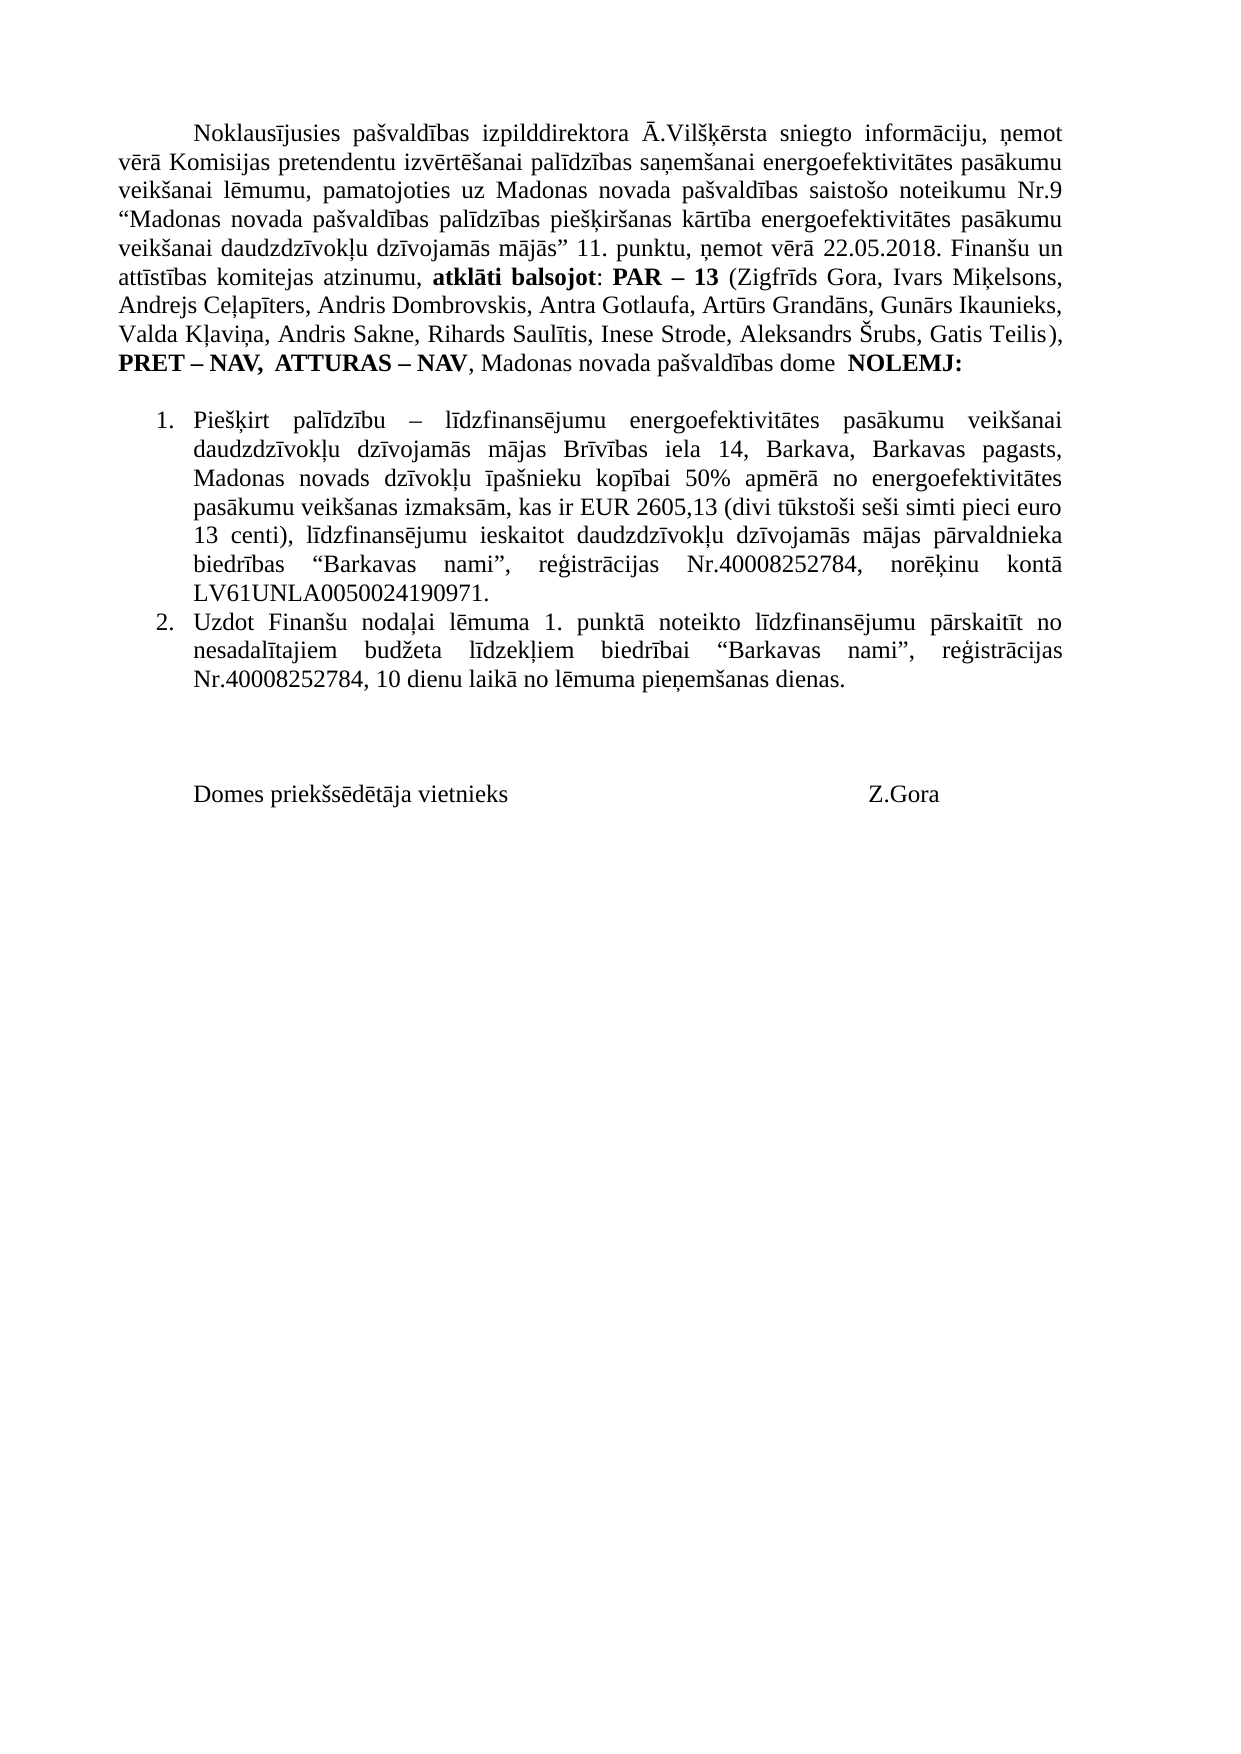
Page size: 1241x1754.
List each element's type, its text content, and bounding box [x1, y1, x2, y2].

text Domes priekšsēdētāja vietnieks Z.Gora [118, 779, 1063, 808]
text Noklausījusies pašvaldības izpilddirektora Ā.Vilšķērsta sniegto informāciju, ņemot vērā Komisijas pretendentu izvērtēšanai palīdzības saņemšanai energoefektivitātes pasākumu veikšanai lēmumu, pamatojoties uz Madonas novada pašvaldības saistošo noteikumu Nr.9 “Madonas novada pašvaldības palīdzības piešķiršanas kārtība energoefektivitātes pasākumu veikšanai daudzdzīvokļu dzīvojamās mājās” 11. punktu, ņemot vērā 22.05.2018. Finanšu un attīstības komitejas atzinumu, atklāti balsojot: PAR – 13 (Zigfrīds Gora, Ivars Miķelsons, Andrejs Ceļapīters, Andris Dombrovskis, Antra Gotlaufa, Artūrs Grandāns, Gunārs Ikaunieks, Valda Kļaviņa, Andris Sakne, Rihards Saulītis, Inese Strode, Aleksandrs Šrubs, Gatis Teilis), PRET – NAV, ATTURAS – NAV, Madonas novada pašvaldības dome NOLEMJ: [118, 118, 1063, 377]
list Piešķirt palīdzību – līdzfinansējumu energoefektivitātes pasākumu veikšanai daudzdzīvokļu dzīvojamās mājas Brīvības iela 14, Barkava, Barkavas pagasts, Madonas novads dzīvokļu īpašnieku kopībai 50% apmērā no energoefektivitātes pasākumu veikšanas izmaksām, kas ir EUR 2605,13 (divi tūkstoši seši simti pieci euro 13 centi), līdzfinansējumu ieskaitot daudzdzīvokļu dzīvojamās mājas pārvaldnieka biedrības “Barkavas nami”, reģistrācijas Nr.40008252784, norēķinu kontā LV61UNLA0050024190971. [156, 406, 1063, 607]
list Uzdot Finanšu nodaļai lēmuma 1. punktā noteikto līdzfinansējumu pārskaitīt no nesadalītajiem budžeta līdzekļiem biedrībai “Barkavas nami”, reģistrācijas Nr.40008252784, 10 dienu laikā no lēmuma pieņemšanas dienas. [156, 607, 1063, 693]
